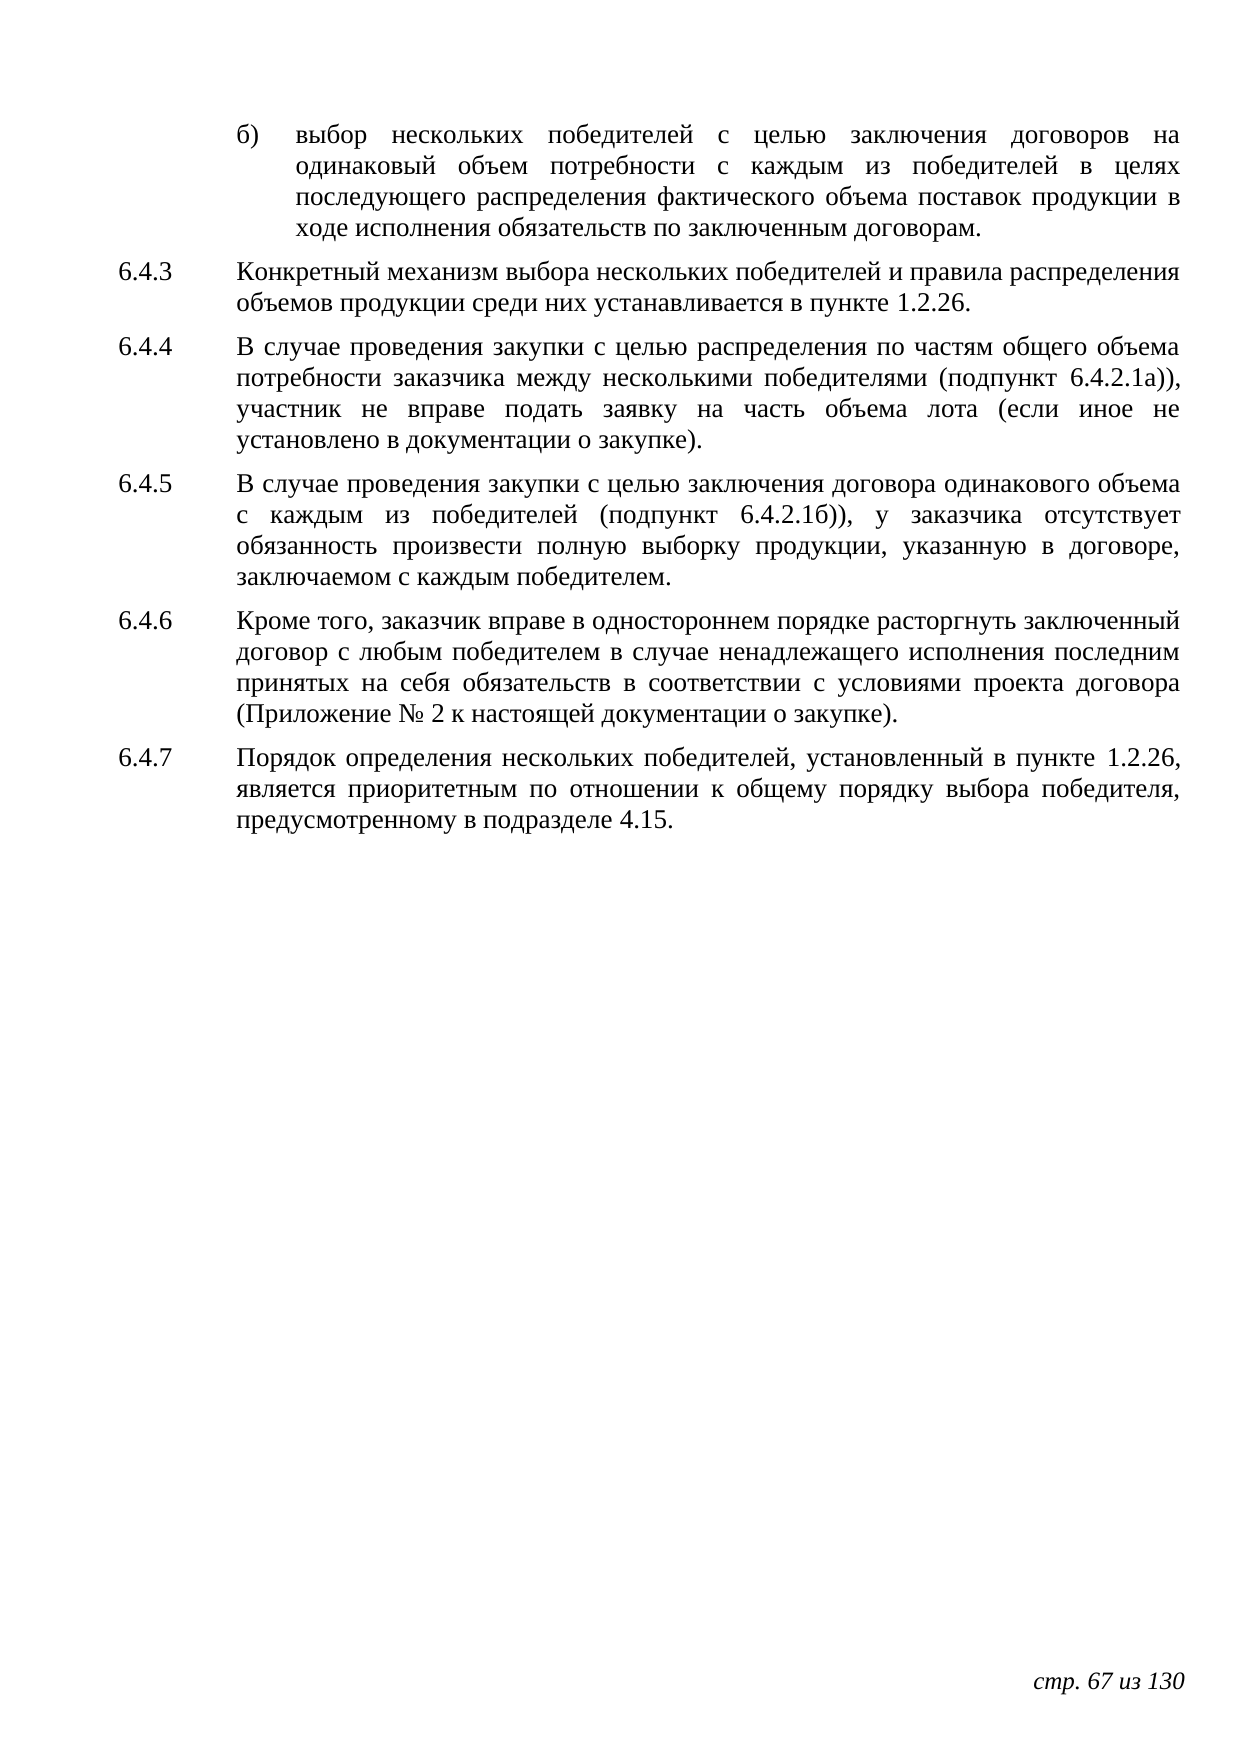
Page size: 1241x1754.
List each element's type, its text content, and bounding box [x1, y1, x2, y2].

text В случае проведения закупки с целью распределения по частям общего объема потребности заказчика между несколькими победителями (подпункт 6.4.2а)), участник не вправе подать заявку на часть объема лота (если иное не установлено в документации о закупке). [118, 330, 1181, 454]
text Порядок определения нескольких победителей, установленный в пункте 1.2.26, является приоритетным по отношении к общему порядку выбора победителя, предусмотренному в подразделе 4.15. [118, 741, 1181, 835]
text выбор нескольких победителей с целью заключения договоров на одинаковый объем потребности с каждым из победителей в целях последующего распределения фактического объема поставок продукции в ходе исполнения обязательств по заключенным договорам. [236, 118, 1181, 243]
text Конкретный механизм выбора нескольких победителей и правила распределения объемов продукции среди них устанавливается в пункте 1.2.26. [118, 255, 1181, 317]
text Кроме того, заказчик вправе в одностороннем порядке расторгнуть заключенный договор с любым победителем в случае ненадлежащего исполнения последним принятых на себя обязательств в соответствии с условиями проекта договора (Приложение № 2 к настоящей документации о закупке). [118, 604, 1181, 729]
text В случае проведения закупки с целью заключения договора одинакового объема с каждым из победителей (подпункт 6.4.2б)), у заказчика отсутствует обязанность произвести полную выборку продукции, указанную в договоре, заключаемом с каждым победителем. [118, 467, 1181, 592]
